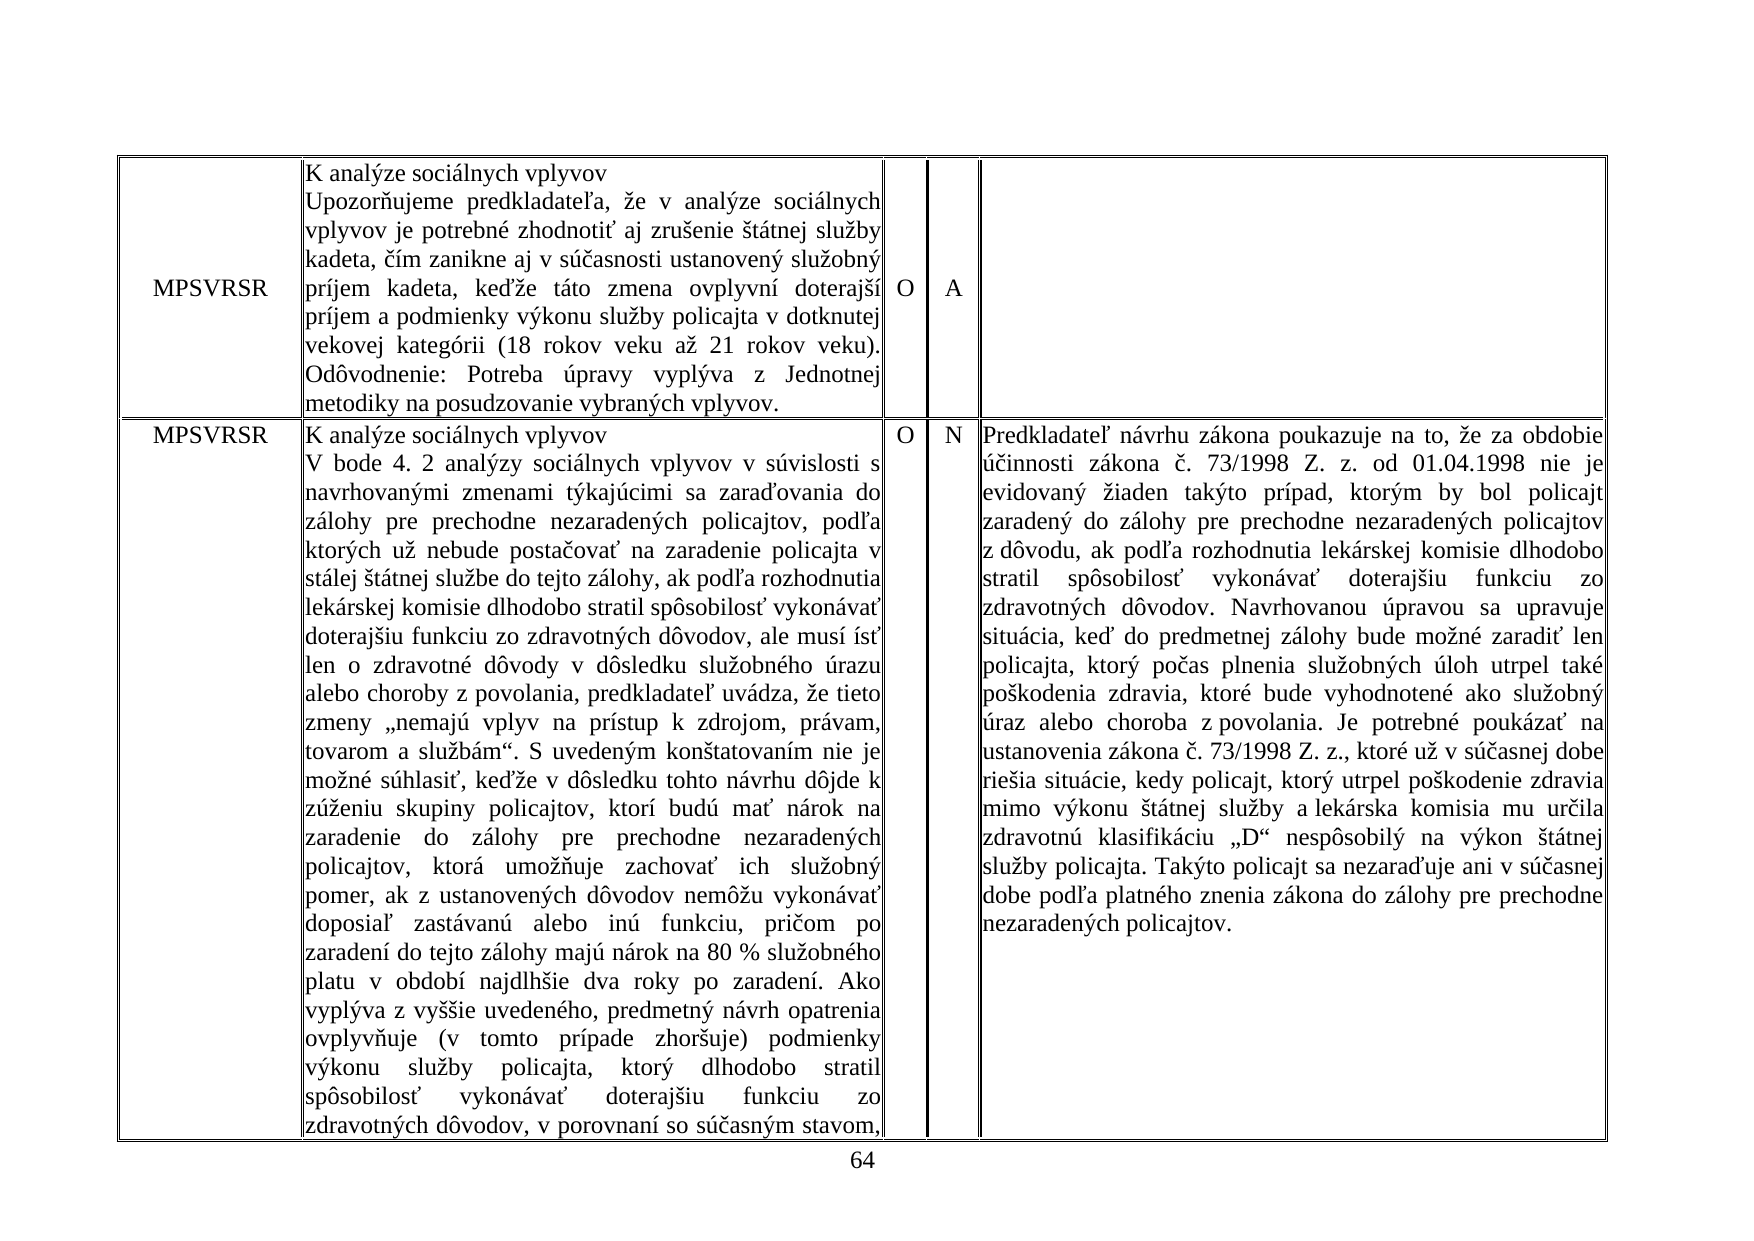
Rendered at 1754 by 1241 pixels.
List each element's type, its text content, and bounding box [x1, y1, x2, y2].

table_cell O [884, 420, 927, 1138]
table_cell [980, 158, 1605, 416]
table_cell MPSVRSR [120, 158, 303, 416]
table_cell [303, 420, 884, 1138]
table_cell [980, 416, 1605, 1138]
table_cell N [927, 416, 980, 1138]
table_cell MPSVRSR [120, 416, 303, 1138]
table_cell K analýze sociálnych vplyvov Upozorňujeme predkladateľa, že v analýze sociálnych vplyvov je potrebné zhodnotiť aj zrušenie štátnej služby kadeta, čím zanikne aj v súčasnosti ustanovený služobný príjem kadeta, keďže táto zmena ovplyvní doterajší príjem a podmienky výkonu služby policajta v dotknutej vekovej kategórii (18 rokov veku až 21 rokov veku). Odôvodnenie: Potreba úpravy vyplýva z Jednotnej metodiky na posudzovanie vybraných vplyvov. [303, 158, 884, 416]
table_cell A [927, 156, 980, 416]
table_cell O [884, 156, 927, 416]
